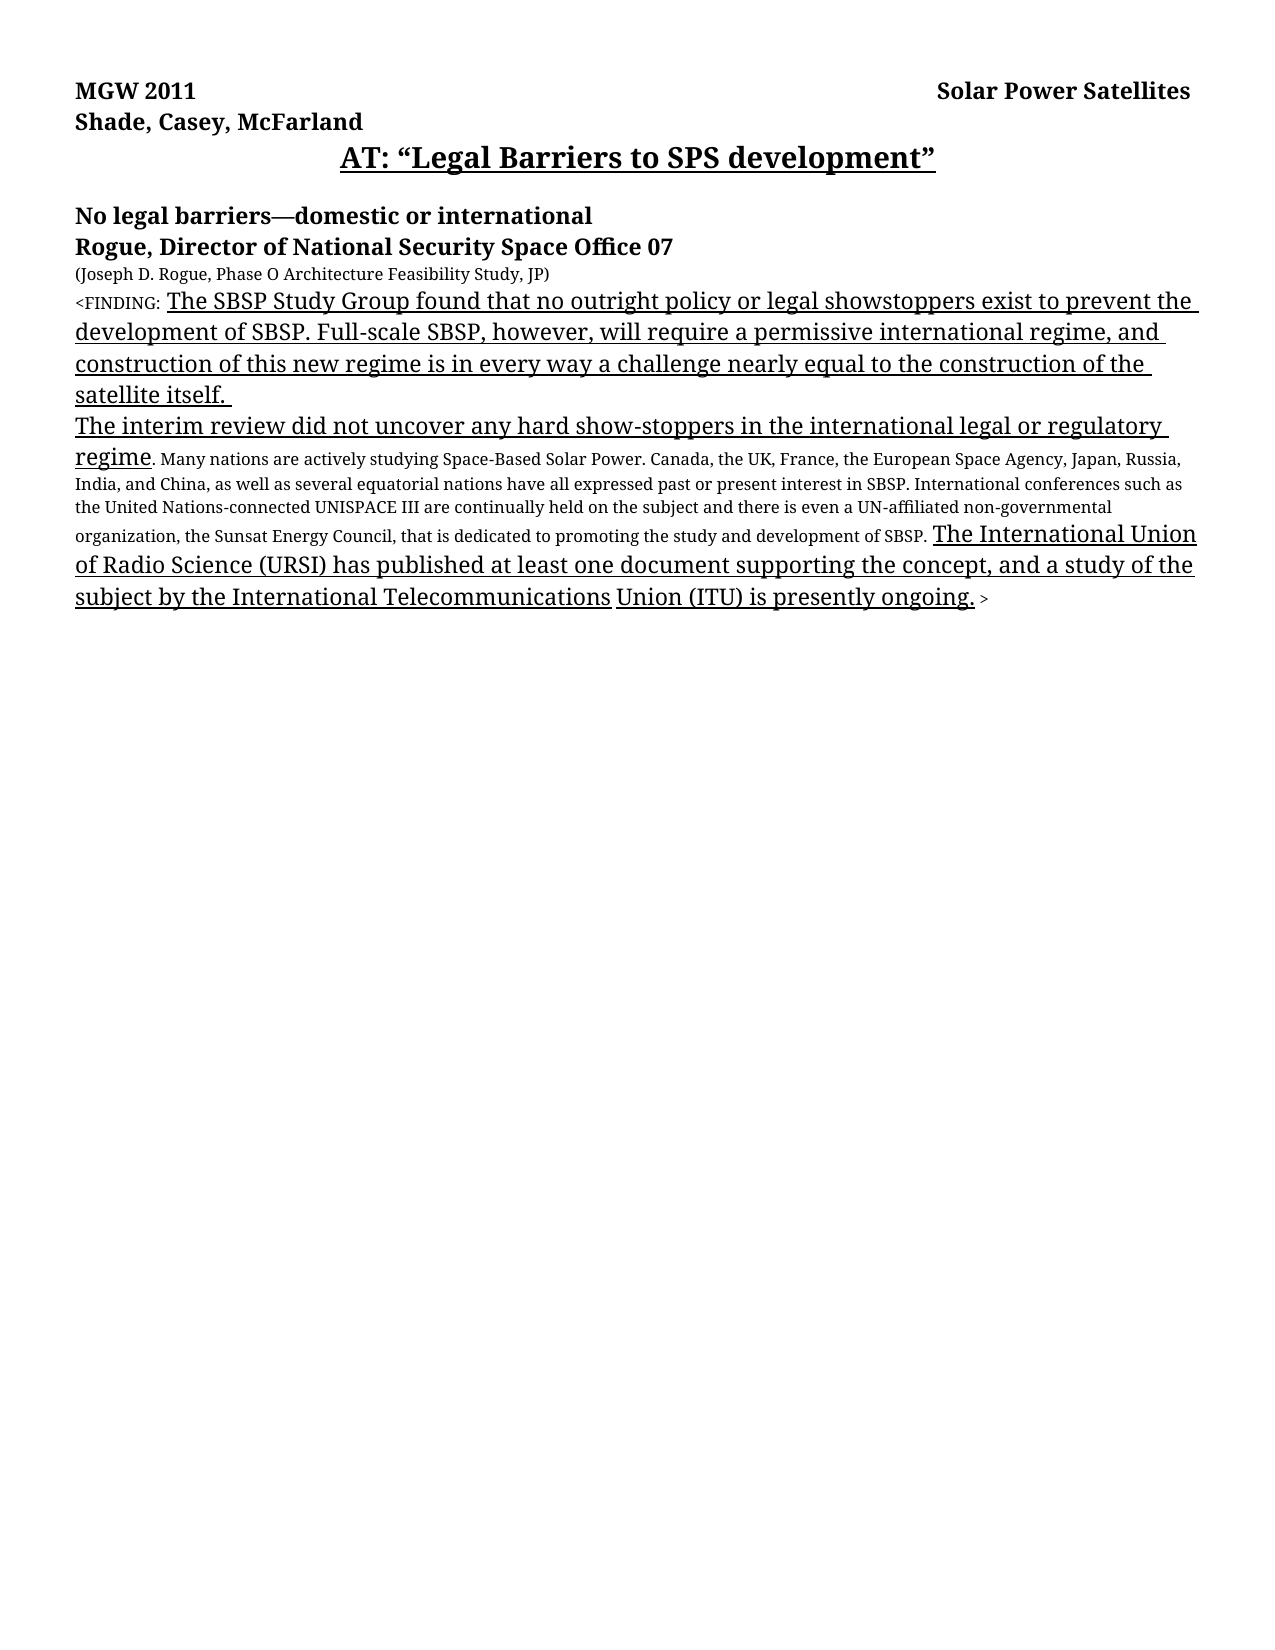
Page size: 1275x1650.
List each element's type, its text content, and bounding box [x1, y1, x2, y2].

text <FINDING: The SBSP Study Group found that no outright policy or legal showstoppers exist to prevent the development of SBSP. Full‐scale SBSP, however, will require a permissive international regime, and construction of this new regime is in every way a challenge nearly equal to the construction of the satellite itself. [75, 285, 1200, 410]
text No legal barriers—domestic or international [75, 200, 1200, 231]
text (Joseph D. Rogue, Phase O Architecture Feasibility Study, JP) [75, 262, 1200, 285]
subtitle AT: “Legal Barriers to SPS development” [75, 137, 1200, 177]
text Rogue, Director of National Security Space Office 07 [75, 231, 1200, 262]
text The interim review did not uncover any hard show‐stoppers in the international legal or regulatory regime. Many nations are actively studying Space‐Based Solar Power. Canada, the UK, France, the European Space Agency, Japan, Russia, India, and China, as well as several equatorial nations have all expressed past or present interest in SBSP. International conferences such as the United Nations‐connected UNISPACE III are continually held on the subject and there is even a UN‐affiliated non‐governmental organization, the Sunsat Energy Council, that is dedicated to promoting the study and development of SBSP. The International Union of Radio Science (URSI) has published at least one document supporting the concept, and a study of the subject by the International Telecommunications Union (ITU) is presently ongoing. > [75, 410, 1200, 612]
